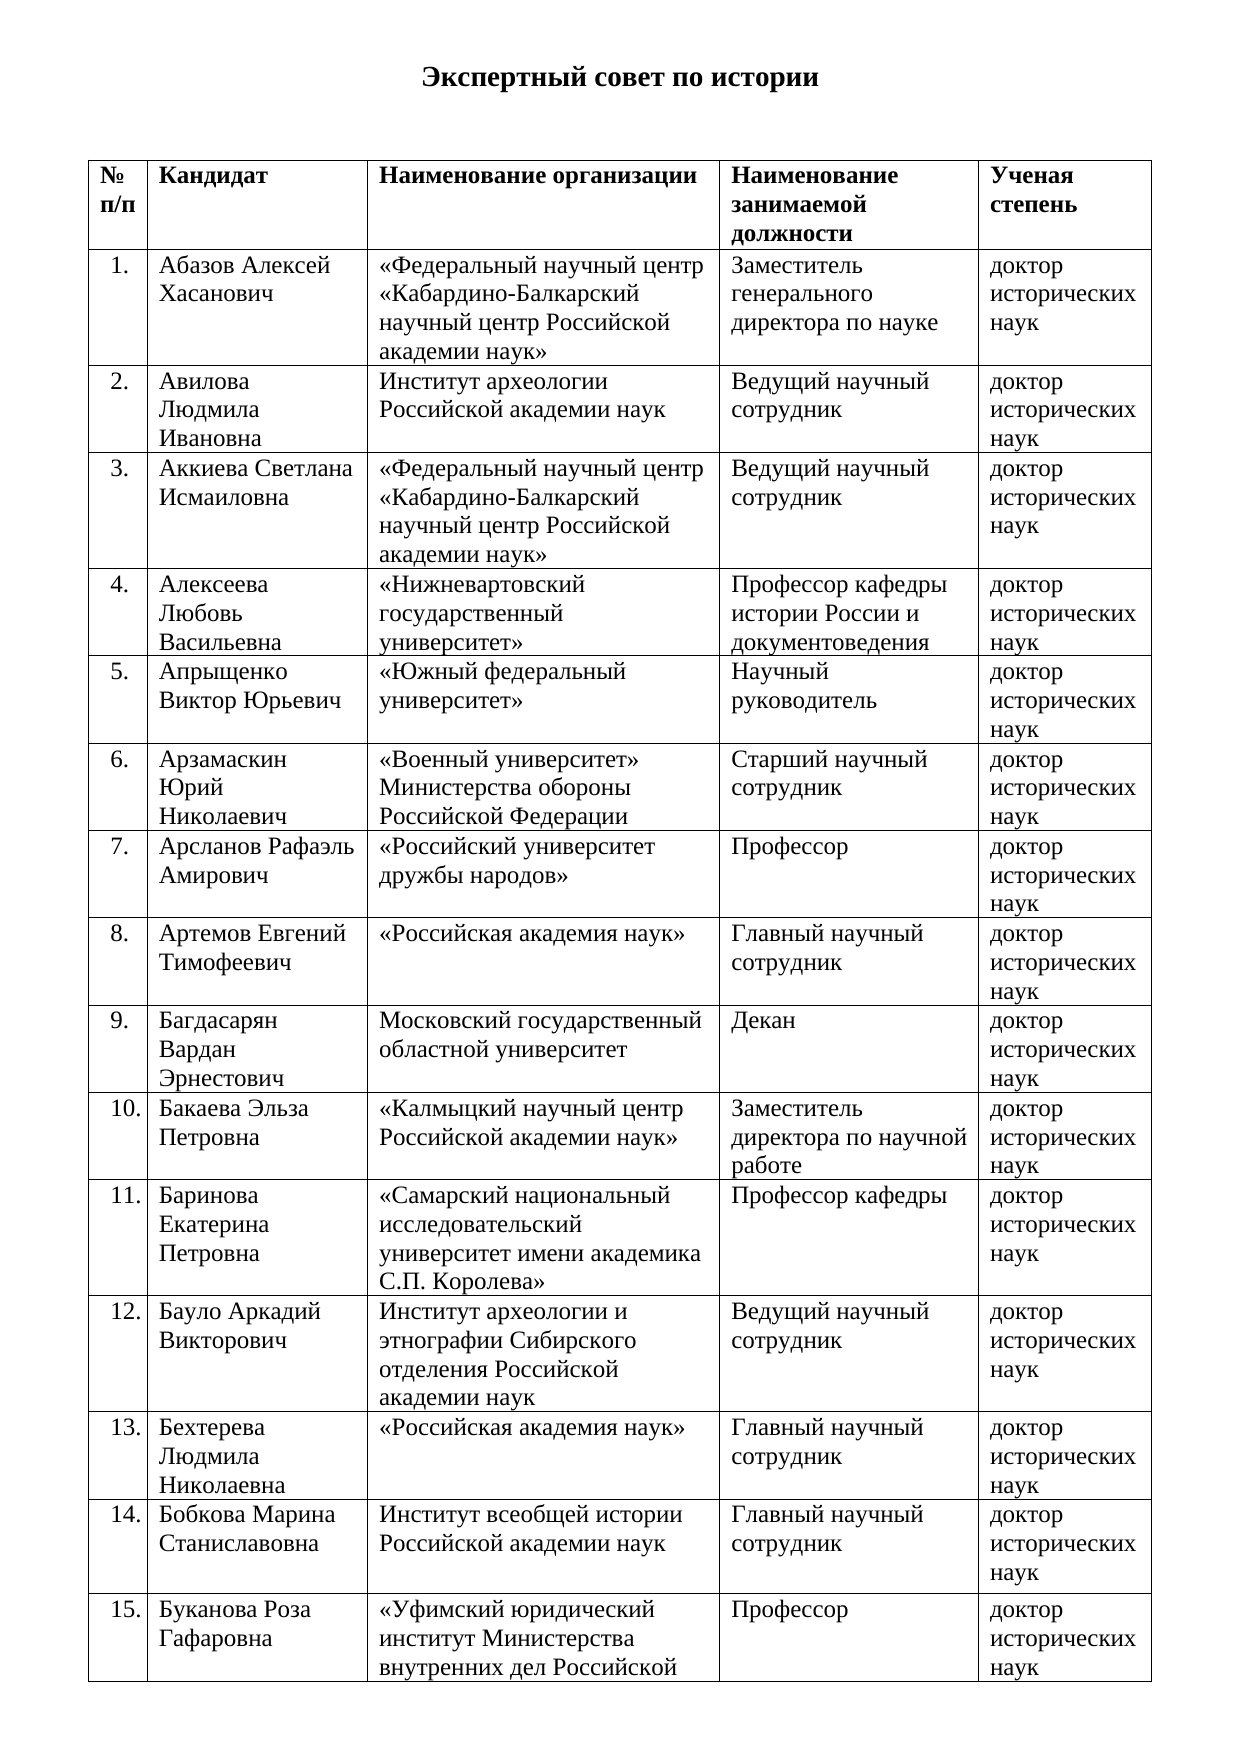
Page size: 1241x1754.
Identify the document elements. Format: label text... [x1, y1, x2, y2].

table_cell Апрыщенко Виктор Юрьевич [148, 656, 367, 743]
table_cell «Российская академия наук» [368, 918, 719, 1004]
table_cell доктор исторических наук [979, 744, 1151, 830]
table_cell [89, 1412, 147, 1498]
text Экспертный совет по истории [59, 59, 1181, 93]
table_cell Научный руководитель [720, 656, 978, 743]
table_cell Профессор кафедры истории России и документоведения [720, 569, 978, 655]
table_cell доктор исторических наук [979, 250, 1151, 365]
table_cell Алексеева Любовь Васильевна [148, 569, 367, 655]
table_cell Абазов Алексей Хасанович [148, 250, 367, 365]
table_cell доктор исторических наук [979, 831, 1151, 917]
table_cell [89, 1180, 147, 1295]
table_cell доктор исторических наук [979, 453, 1151, 568]
table_header Кандидат [148, 161, 367, 249]
table_cell доктор исторических наук [979, 1500, 1151, 1593]
table_cell доктор исторических наук [979, 569, 1151, 655]
table_cell доктор исторических наук [979, 656, 1151, 743]
table_cell Профессор кафедры [720, 1180, 978, 1295]
table_cell Бауло Аркадий Викторович [148, 1296, 367, 1411]
table_cell «Южный федеральный университет» [368, 656, 719, 743]
table_cell [89, 453, 147, 568]
table_header Наименование занимаемой должности [720, 161, 978, 249]
table_cell [89, 1093, 147, 1179]
table_cell [89, 1296, 147, 1411]
table_cell Ведущий научный сотрудник [720, 366, 978, 452]
table_cell Баринова Екатерина Петровна [148, 1180, 367, 1295]
table_cell Багдасарян Вардан Эрнестович [148, 1006, 367, 1092]
table_cell Институт археологии и этнографии Сибирского отделения Российской академии наук [368, 1296, 719, 1411]
table_cell Заместитель генерального директора по науке [720, 250, 978, 365]
table_cell доктор исторических наук [979, 918, 1151, 1004]
table_cell доктор исторических наук [979, 1296, 1151, 1411]
table_header № п/п [89, 161, 147, 249]
table_cell «Российский университет дружбы народов» [368, 831, 719, 917]
table_cell Декан [720, 1006, 978, 1092]
table_cell Ведущий научный сотрудник [720, 453, 978, 568]
table_cell «Федеральный научный центр «Кабардино-Балкарский научный центр Российской академии наук» [368, 250, 719, 365]
table_cell [89, 656, 147, 743]
table_cell «Военный университет» Министерства обороны Российской Федерации [368, 744, 719, 830]
table_cell Авилова Людмила Ивановна [148, 366, 367, 452]
table_cell Старший научный сотрудник [720, 744, 978, 830]
table_cell [89, 918, 147, 1004]
table_cell Арсланов Рафаэль Амирович [148, 831, 367, 917]
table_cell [148, 1594, 367, 1681]
table_cell «Калмыцкий научный центр Российской академии наук» [368, 1093, 719, 1179]
table_cell Заместитель директора по научной работе [720, 1093, 978, 1179]
table_cell Профессор [720, 1594, 978, 1681]
table_cell «Федеральный научный центр «Кабардино-Балкарский научный центр Российской академии наук» [368, 453, 719, 568]
table_header Наименование организации [368, 161, 719, 249]
table_cell [89, 1594, 147, 1681]
table_cell Московский государственный областной университет [368, 1006, 719, 1092]
table_cell «Самарский национальный исследовательский университет имени академика С.П. Королева» [368, 1180, 719, 1295]
table_cell [89, 744, 147, 830]
table_cell «Нижневартовский государственный университет» [368, 569, 719, 655]
table_cell доктор исторических наук [979, 1180, 1151, 1295]
table_cell Ведущий научный сотрудник [720, 1296, 978, 1411]
table_cell доктор исторических наук [979, 1093, 1151, 1179]
table_cell Арзамаскин Юрий Николаевич [148, 744, 367, 830]
table_cell Главный научный сотрудник [720, 1412, 978, 1498]
table_cell Профессор [720, 831, 978, 917]
table_cell [89, 831, 147, 917]
table_cell [89, 1006, 147, 1092]
table_cell доктор исторических наук [979, 366, 1151, 452]
table_cell Бобкова Марина Станиславовна [148, 1500, 367, 1593]
table_cell [89, 366, 147, 452]
table_cell Главный научный сотрудник [720, 918, 978, 1004]
table_cell «Российская академия наук» [368, 1412, 719, 1498]
table_header Ученая степень [979, 161, 1151, 249]
table_cell [89, 569, 147, 655]
table_cell Бакаева Эльза Петровна [148, 1093, 367, 1179]
table_cell [89, 250, 147, 365]
table_cell Главный научный сотрудник [720, 1500, 978, 1593]
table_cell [979, 1594, 1151, 1681]
table_cell Институт археологии Российской академии наук [368, 366, 719, 452]
table_cell Аккиева Светлана Исмаиловна [148, 453, 367, 568]
table_cell доктор исторических наук [979, 1006, 1151, 1092]
table_cell Бехтерева Людмила Николаевна [148, 1412, 367, 1498]
table_cell [89, 1500, 147, 1593]
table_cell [368, 1594, 719, 1681]
table_cell доктор исторических наук [979, 1412, 1151, 1498]
table_cell Артемов Евгений Тимофеевич [148, 918, 367, 1004]
table_cell Институт всеобщей истории Российской академии наук [368, 1500, 719, 1593]
